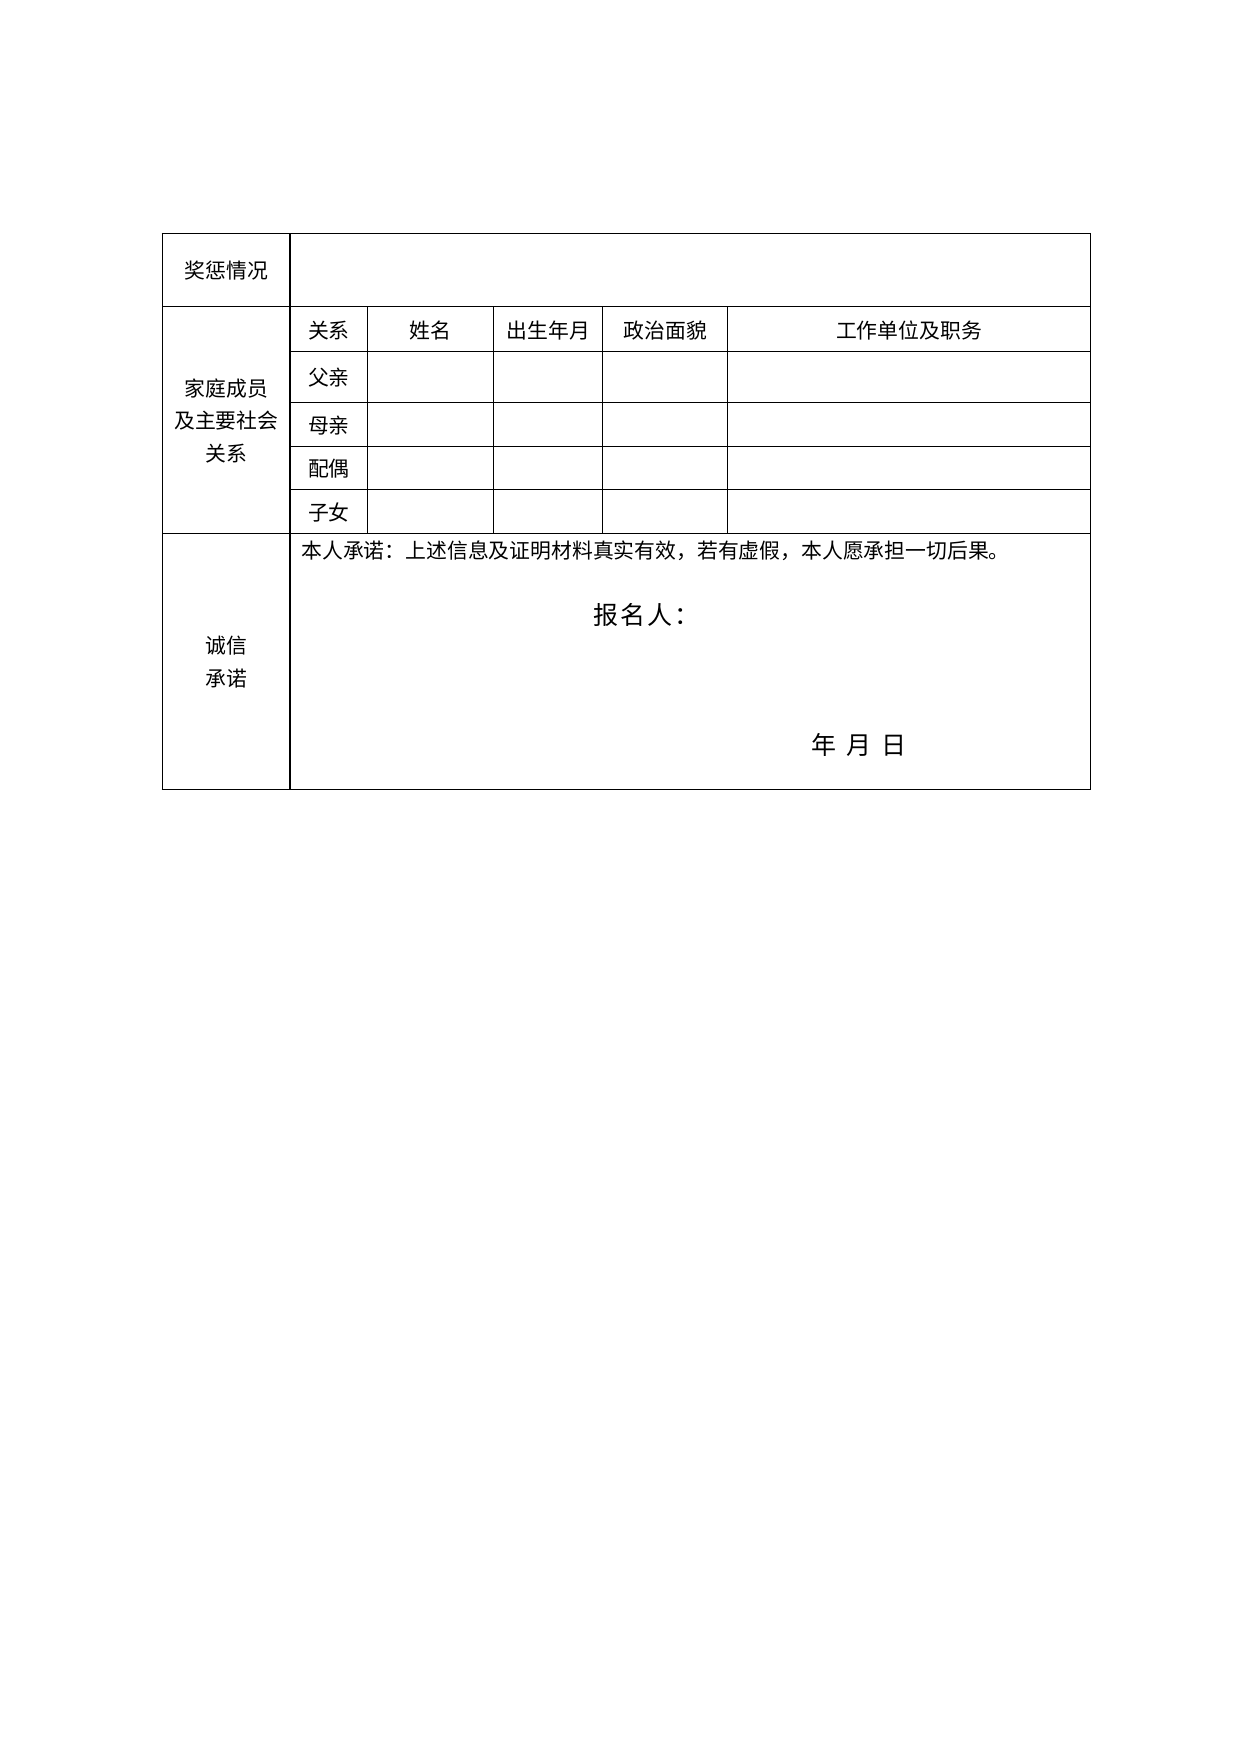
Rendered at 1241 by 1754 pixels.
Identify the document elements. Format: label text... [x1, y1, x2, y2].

table_cell [494, 447, 602, 489]
table_cell 本人承诺：上述信息及证明材料真实有效，若有虚假，本人愿承担一切后果。 报名人： 年 月 日 [291, 534, 1090, 789]
table_cell [603, 490, 727, 533]
table_cell 父亲 [291, 352, 367, 402]
table_cell 诚信 承诺 [163, 534, 289, 789]
table_cell [368, 403, 493, 446]
table_cell 姓名 [368, 307, 493, 351]
table_cell 家庭成员 及主要社会关系 [163, 307, 289, 533]
table_cell [728, 447, 1090, 489]
table_cell [603, 403, 727, 446]
table_cell 子女 [291, 490, 367, 533]
table_cell [603, 447, 727, 489]
table_cell [728, 352, 1090, 402]
table_cell 奖惩情况 [163, 234, 289, 306]
table_cell 工作单位及职务 [728, 307, 1090, 351]
table_cell 政治面貌 [603, 307, 727, 351]
table_cell [603, 352, 727, 402]
table_cell [728, 490, 1090, 533]
table_cell 母亲 [291, 403, 367, 446]
table_cell [494, 352, 602, 402]
table_cell 配偶 [291, 447, 367, 489]
table_cell [494, 490, 602, 533]
table_cell [368, 352, 493, 402]
table_cell [291, 234, 1090, 306]
table_cell [368, 490, 493, 533]
table_cell [494, 403, 602, 446]
table_cell [368, 447, 493, 489]
table_cell 关系 [291, 307, 367, 351]
table_cell 出生年月 [494, 307, 602, 351]
table_cell [728, 403, 1090, 446]
